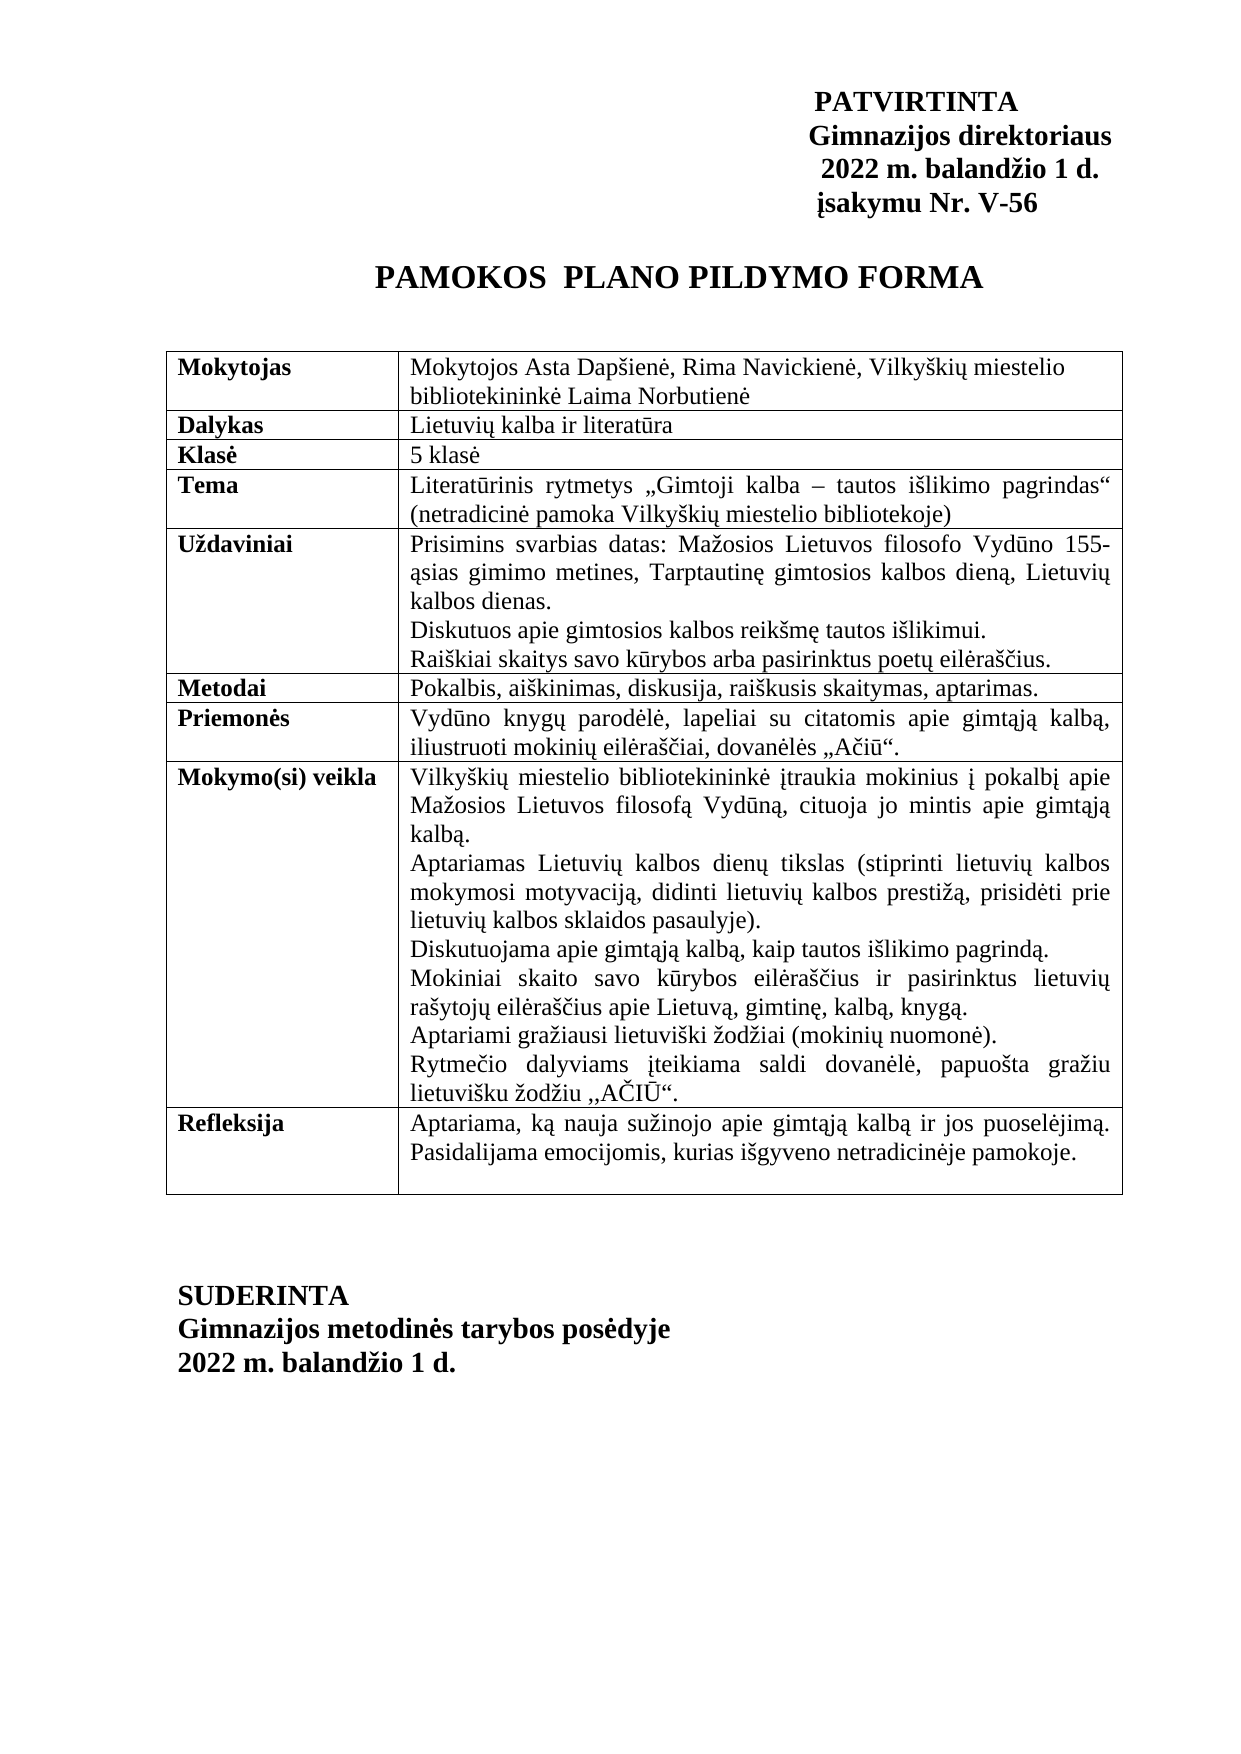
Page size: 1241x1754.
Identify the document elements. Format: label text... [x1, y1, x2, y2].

table_header Mokytojas [167, 352, 398, 409]
text PAMOKOS PLANO PILDYMO FORMA [177, 257, 1181, 295]
table_cell Aptariama, ką nauja sužinojo apie gimtąją kalbą ir jos puoselėjimą. Pasidalijama emocijomis, kurias išgyveno netradicinėje pamokoje. [399, 1108, 1122, 1194]
table_cell Pokalbis, aiškinimas, diskusija, raiškusis skaitymas, aptarimas. [399, 674, 1122, 702]
table_cell Lietuvių kalba ir literatūra [399, 411, 1122, 439]
table_cell Vydūno knygų parodėlė, lapeliai su citatomis apie gimtąją kalbą, iliustruoti mokinių eilėraščiai, dovanėlės „Ačiū“. [399, 703, 1122, 761]
table_cell Uždaviniai [167, 529, 398, 672]
text Gimnazijos direktoriaus [177, 118, 1181, 151]
table_cell 5 klasė [399, 440, 1122, 469]
text SUDERINTA [177, 1278, 1181, 1312]
table_cell Tema [167, 470, 398, 528]
table_cell Mokymo(si) veikla [167, 762, 398, 1107]
table_cell Metodai [167, 674, 398, 702]
table_cell Priemonės [167, 703, 398, 761]
table_cell Dalykas [167, 411, 398, 439]
table_cell Vilkyškių miestelio bibliotekininkė įtraukia mokinius į pokalbį apie Mažosios Lietuvos filosofą Vydūną, cituoja jo mintis apie gimtąją kalbą. Aptariamas Lietuvių kalbos dienų tikslas (stiprinti lietuvių kalbos mokymosi motyvaciją, didinti lietuvių kalbos prestižą, prisidėti prie lietuvių kalbos sklaidos pasaulyje). Diskutuojama apie gimtąją kalbą, kaip tautos išlikimo pagrindą. Mokiniai skaito savo kūrybos eilėraščius ir pasirinktus lietuvių rašytojų eilėraščius apie Lietuvą, gimtinę, kalbą, knygą. Aptariami gražiausi lietuviški žodžiai (mokinių nuomonė). Rytmečio dalyviams įteikiama saldi dovanėlė, papuošta gražiu lietuvišku žodžiu ,,AČIŪ“. [399, 762, 1122, 1107]
text įsakymu Nr. V-56 [177, 185, 1181, 218]
table_cell Klasė [167, 440, 398, 469]
table_cell Refleksija [167, 1108, 398, 1194]
text 2022 m. balandžio 1 d. [177, 1345, 1181, 1379]
text 2022 m. balandžio 1 d. [177, 151, 1181, 185]
table_cell Prisimins svarbias datas: Mažosios Lietuvos filosofo Vydūno 155-ąsias gimimo metines, Tarptautinę gimtosios kalbos dieną, Lietuvių kalbos dienas. Diskutuos apie gimtosios kalbos reikšmę tautos išlikimui. Raiškiai skaitys savo kūrybos arba pasirinktus poetų eilėraščius. [399, 529, 1122, 672]
text PATVIRTINTA [177, 84, 1181, 118]
table_header Mokytojos Asta Dapšienė, Rima Navickienė, Vilkyškių miestelio bibliotekininkė Laima Norbutienė [399, 352, 1122, 409]
text Gimnazijos metodinės tarybos posėdyje [177, 1312, 1181, 1345]
table_cell Literatūrinis rytmetys „Gimtoji kalba – tautos išlikimo pagrindas“ (netradicinė pamoka Vilkyškių miestelio bibliotekoje) [399, 470, 1122, 528]
